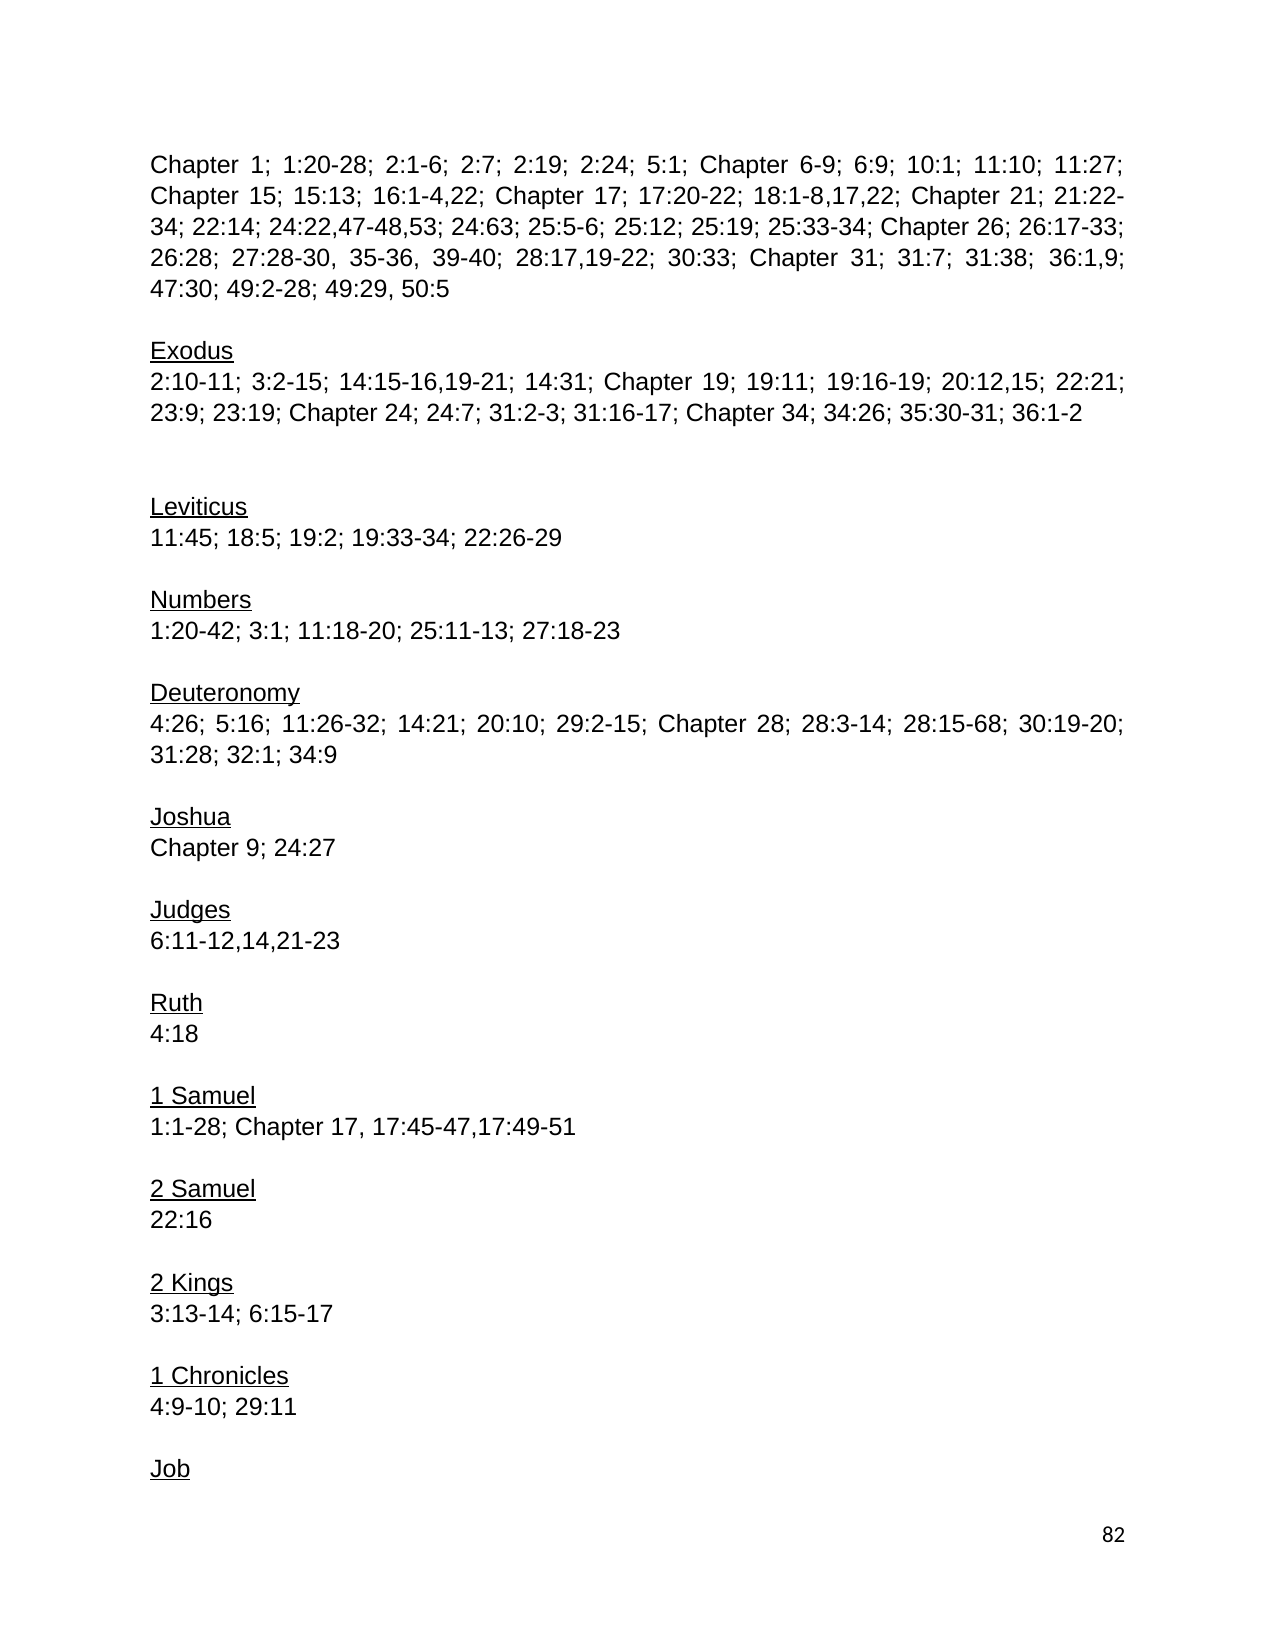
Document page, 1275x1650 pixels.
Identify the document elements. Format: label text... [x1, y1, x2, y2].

text 4:26; 5:16; 11:26-32; 14:21; 20:10; 29:2-15; Chapter 28; 28:3-14; 28:15-68; 30:19-20; 31:28; 32:1; 34:9 [150, 709, 1125, 768]
text Exodus [150, 336, 1125, 365]
text 22:16 [150, 1205, 1125, 1234]
text 1 Chronicles [150, 1361, 1125, 1389]
text 1 Samuel [150, 1081, 1125, 1110]
text Joshua [150, 802, 1125, 831]
text Deuteronomy [150, 678, 1125, 706]
text Chapter 9; 24:27 [150, 833, 1125, 862]
text 3:13-14; 6:15-17 [150, 1298, 1125, 1327]
text 1:1-28; Chapter 17, 17:45-47,17:49-51 [150, 1112, 1125, 1141]
text 4:18 [150, 1019, 1125, 1048]
text 11:45; 18:5; 19:2; 19:33-34; 22:26-29 [150, 522, 1125, 551]
text 2 Kings [150, 1267, 1125, 1296]
text 2 Samuel [150, 1174, 1125, 1203]
text 6:11-12,14,21-23 [150, 926, 1125, 955]
text 4:9-10; 29:11 [150, 1392, 1125, 1420]
text Job [150, 1454, 1125, 1482]
text Chapter 1; 1:20-28; 2:1-6; 2:7; 2:19; 2:24; 5:1; Chapter 6-9; 6:9; 10:1; 11:10; 11:27; Chapter 15; 15:13; 16:1-4,22; Chapter 17; 17:20-22; 18:1-8,17,22; Chapter 21; 21:22-34; 22:14; 24:22,47-48,53; 24:63; 25:5-6; 25:12; 25:19; 25:33-34; Chapter 26; 26:17-33; 26:28; 27:28-30, 35-36, 39-40; 28:17,19-22; 30:33; Chapter 31; 31:7; 31:38; 36:1,9; 47:30; 49:2-28; 49:29, 50:5 [150, 150, 1125, 303]
text Numbers [150, 584, 1125, 613]
text Leviticus [150, 491, 1125, 520]
text 1:20-42; 3:1; 11:18-20; 25:11-13; 27:18-23 [150, 616, 1125, 644]
text Ruth [150, 988, 1125, 1017]
text 2:10-11; 3:2-15; 14:15-16,19-21; 14:31; Chapter 19; 19:11; 19:16-19; 20:12,15; 22:21; 23:9; 23:19; Chapter 24; 24:7; 31:2-3; 31:16-17; Chapter 34; 34:26; 35:30-31; 36:1-2 [150, 367, 1125, 427]
text Judges [150, 895, 1125, 924]
